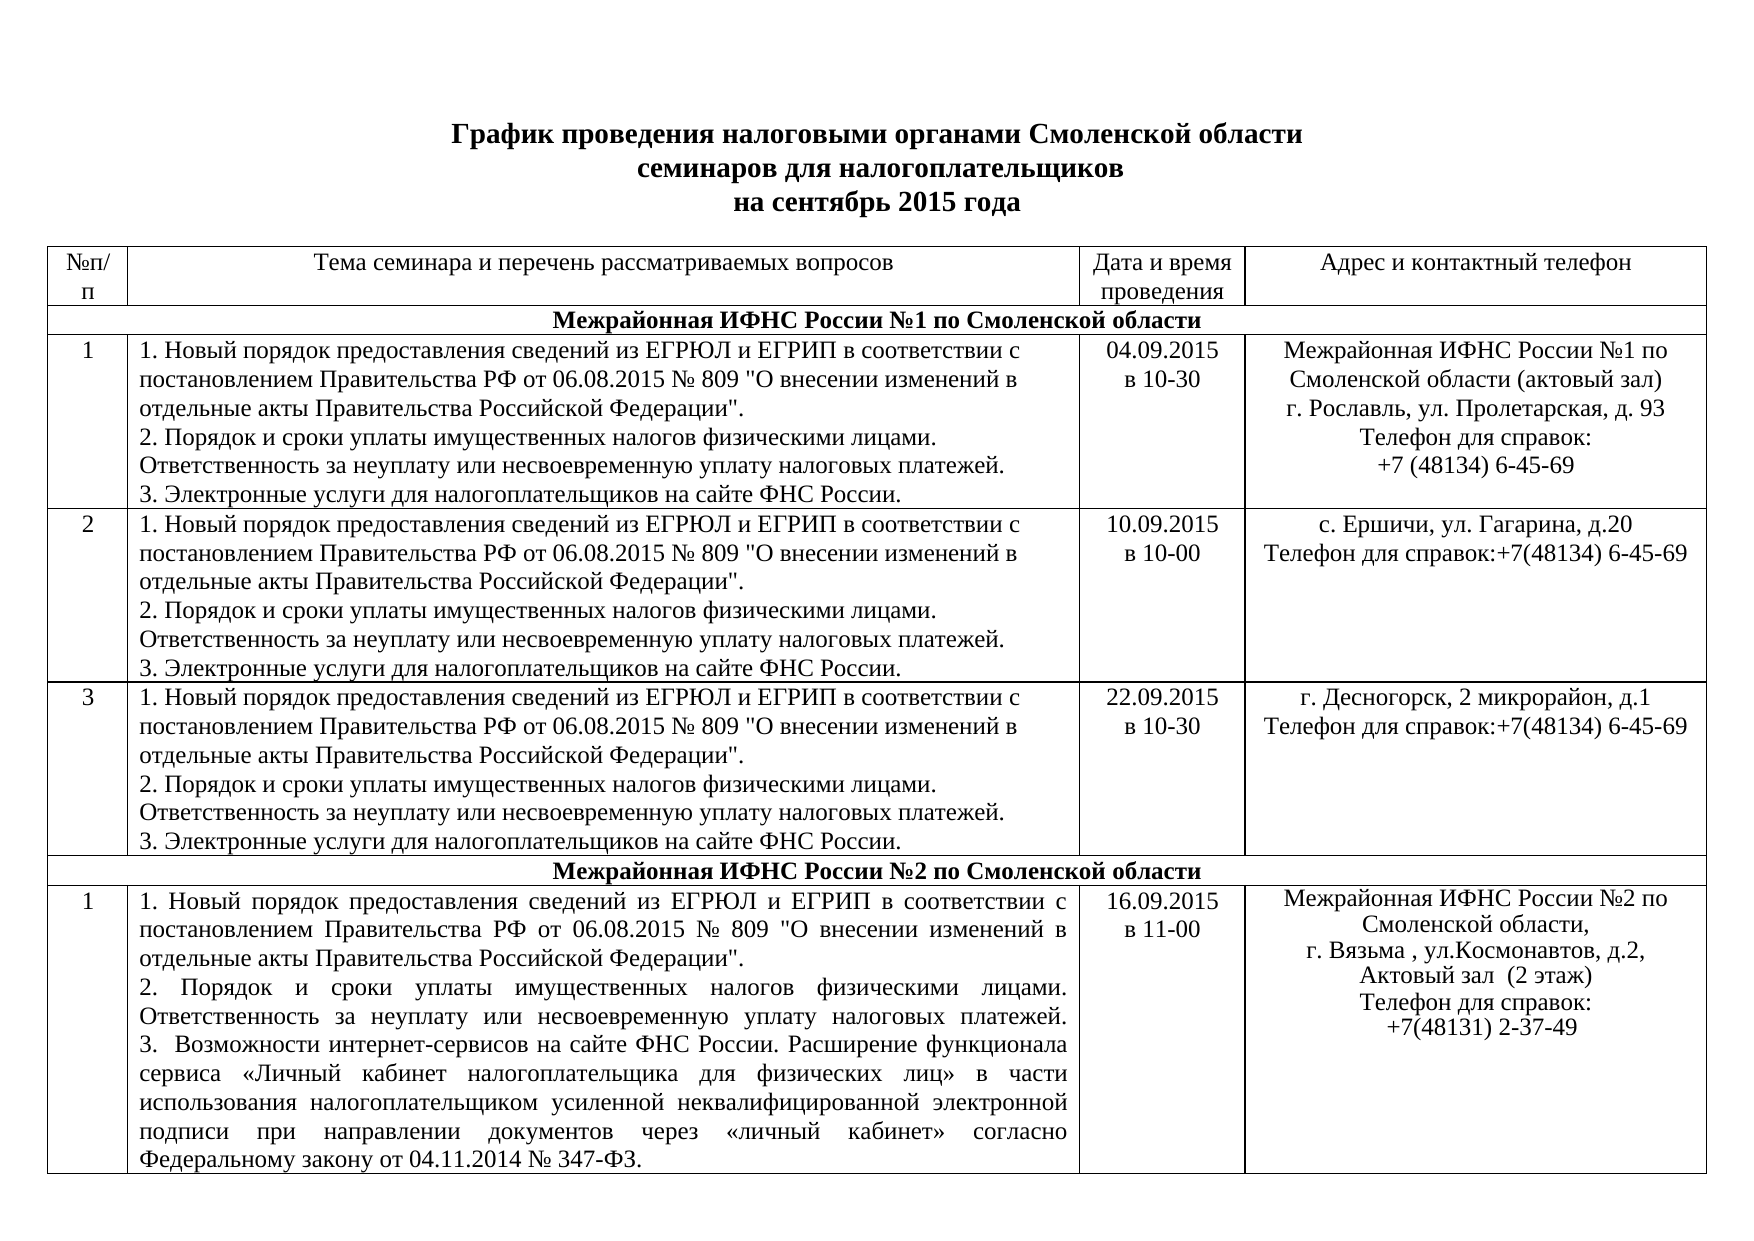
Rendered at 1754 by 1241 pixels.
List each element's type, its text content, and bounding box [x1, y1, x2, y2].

table_cell г. Десногорск, 2 микрорайон, д.1 Телефон для справок:+7(48134) 6-45-69 [1246, 683, 1706, 855]
table_cell Межрайонная ИФНС России №1 по Смоленской области [48, 306, 1706, 334]
table_cell 1. Новый порядок предоставления сведений из ЕГРЮЛ и ЕГРИП в соответствии с постановлением Правительства РФ от 06.08.2015 № 809 "О внесении изменений в отдельные акты Правительства Российской Федерации". 2. Порядок и сроки уплаты имущественных налогов физическими лицами. Ответственность за неуплату или несвоевременную уплату налоговых платежей. 3. Электронные услуги для налогоплательщиков на сайте ФНС России. [128, 335, 1079, 508]
table_header №п/п [48, 247, 127, 304]
table_header Дата и время проведения [1080, 247, 1244, 304]
table_cell 1. Новый порядок предоставления сведений из ЕГРЮЛ и ЕГРИП в соответствии с постановлением Правительства РФ от 06.08.2015 № 809 "О внесении изменений в отдельные акты Правительства Российской Федерации". 2. Порядок и сроки уплаты имущественных налогов физическими лицами. Ответственность за неуплату или несвоевременную уплату налоговых платежей. 3. Электронные услуги для налогоплательщиков на сайте ФНС России. [128, 683, 1079, 855]
table_cell 04.09.2015 в 10-30 [1080, 335, 1244, 508]
table_cell Межрайонная ИФНС России №2 по Смоленской области [48, 856, 1706, 885]
table_cell 16.09.2015 в 11-00 [1080, 886, 1244, 1173]
table_cell 1. Новый порядок предоставления сведений из ЕГРЮЛ и ЕГРИП в соответствии с постановлением Правительства РФ от 06.08.2015 № 809 "О внесении изменений в отдельные акты Правительства Российской Федерации". 2. Порядок и сроки уплаты имущественных налогов физическими лицами. Ответственность за неуплату или несвоевременную уплату налоговых платежей. 3. Электронные услуги для налогоплательщиков на сайте ФНС России. [128, 509, 1079, 681]
table_cell Межрайонная ИФНС России №1 по Смоленской области (актовый зал) г. Рославль, ул. Пролетарская, д. 93 Телефон для справок: +7 (48134) 6-45-69 [1246, 335, 1706, 508]
table_cell 3 [48, 683, 127, 855]
table_cell 1 [48, 335, 127, 508]
text на сентябрь 2015 года [59, 184, 1695, 217]
table_cell 1 [48, 886, 127, 1173]
table_cell 2 [48, 509, 127, 681]
table_header Тема семинара и перечень рассматриваемых вопросов [128, 247, 1079, 304]
text График проведения налоговыми органами Смоленской области [59, 117, 1695, 150]
text семинаров для налогоплательщиков [59, 150, 1695, 184]
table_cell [128, 886, 1079, 1173]
table_cell 10.09.2015 в 10-00 [1080, 509, 1244, 681]
table_header Адрес и контактный телефон [1246, 247, 1706, 304]
table_cell 22.09.2015 в 10-30 [1080, 683, 1244, 855]
table_cell с. Ершичи, ул. Гагарина, д.20 Телефон для справок:+7(48134) 6-45-69 [1246, 509, 1706, 681]
table_cell Межрайонная ИФНС России №2 по Смоленской области, г. Вязьма , ул.Космонавтов, д.2, Актовый зал (2 этаж) Телефон для справок: +7(48131) 2-37-49 [1246, 886, 1706, 1173]
